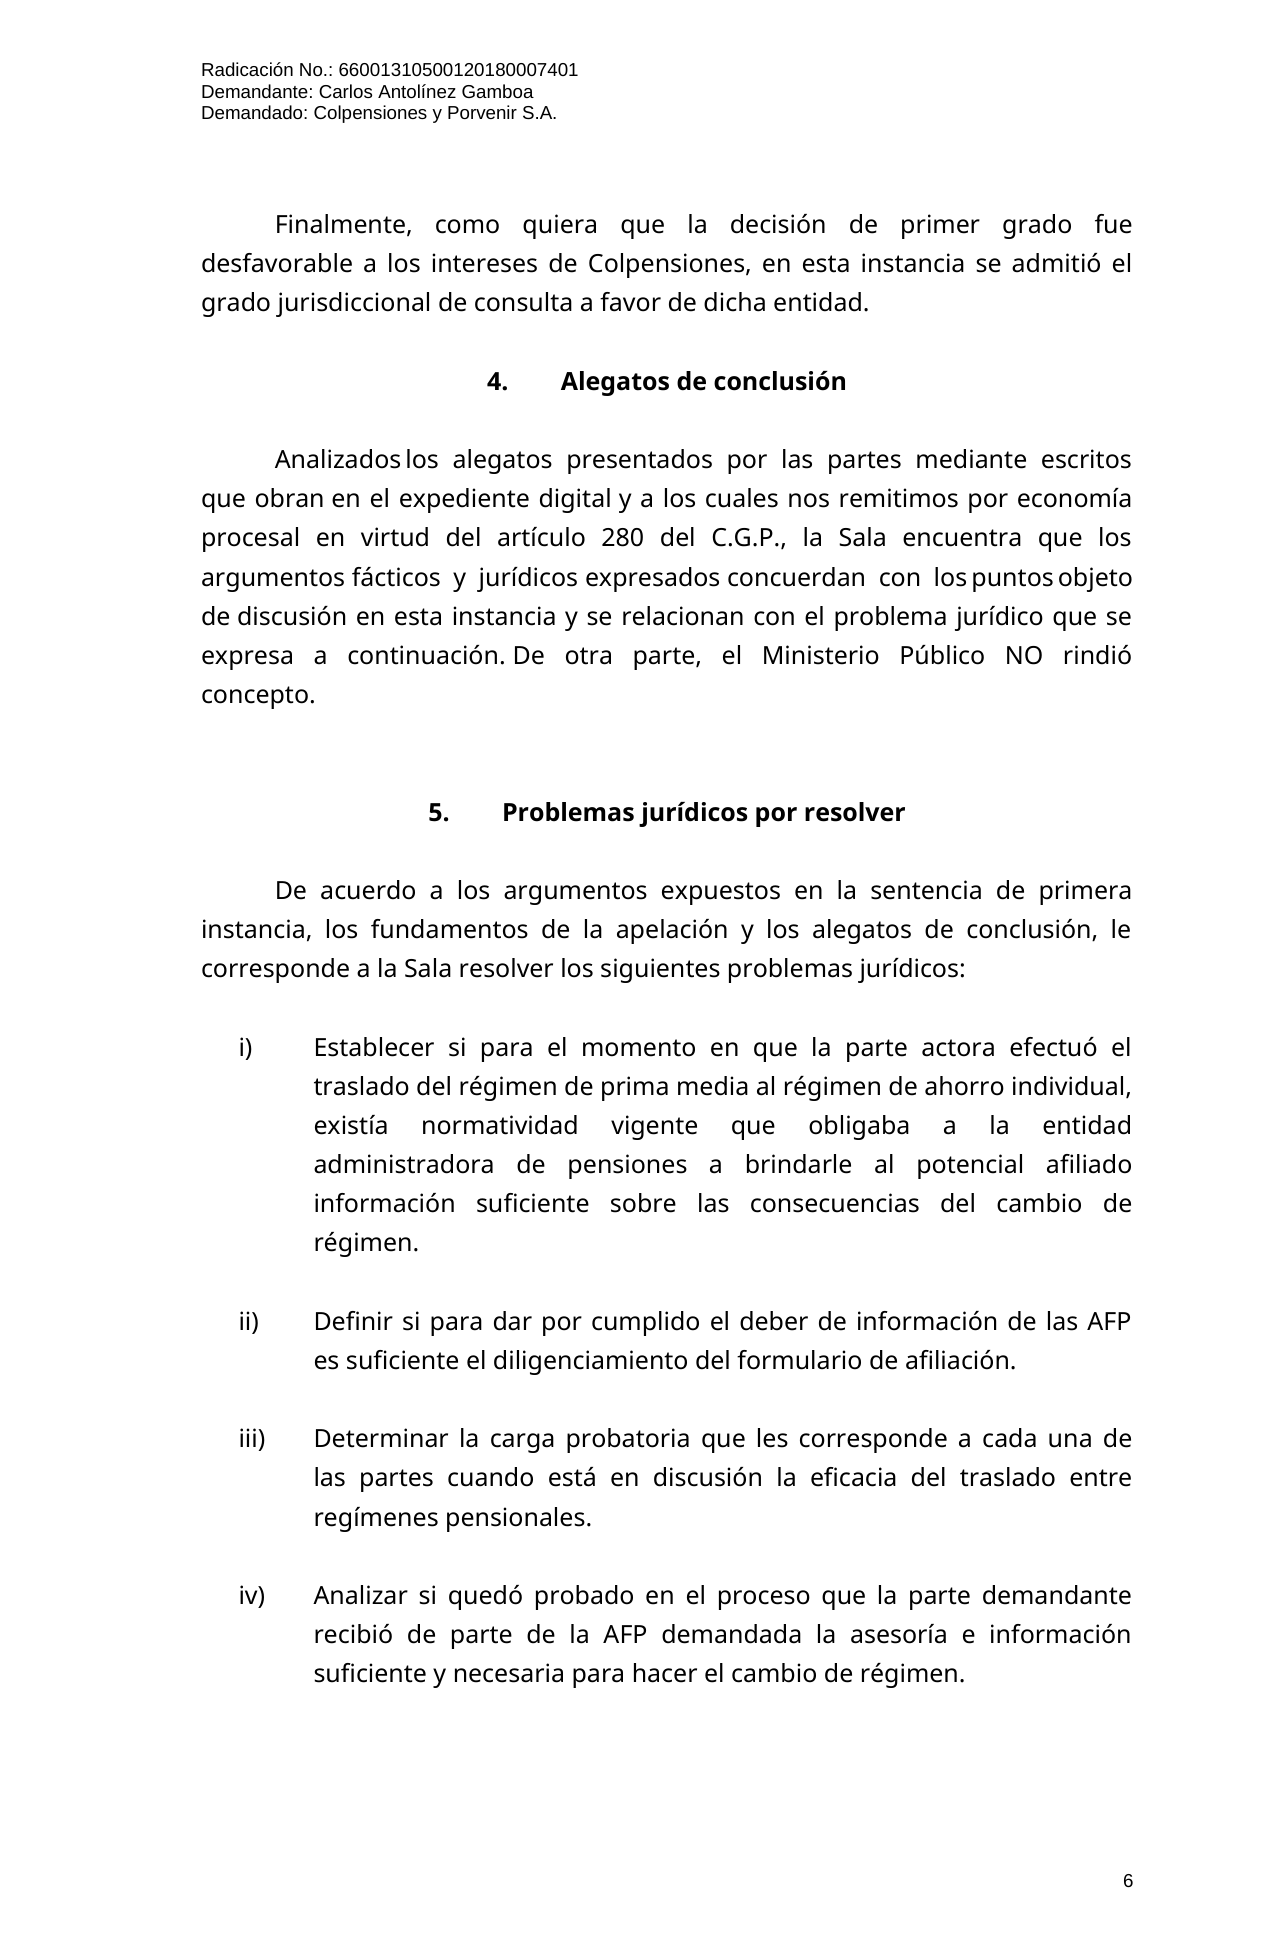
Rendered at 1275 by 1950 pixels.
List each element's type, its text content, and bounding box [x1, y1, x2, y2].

list Determinar la carga probatoria que les corresponde a cada una de las partes cuando está en discusión la eficacia del traslado entre regímenes pensionales. [238, 1421, 1133, 1533]
list Problemas jurídicos por resolver [201, 794, 1133, 828]
list Analizar si quedó probado en el proceso que la parte demandante recibió de parte de la AFP demandada la asesoría e información suficiente y necesaria para hacer el cambio de régimen. [238, 1578, 1133, 1690]
text Analizados los alegatos presentados por las partes mediante escritos que obran en el expediente digital y a los cuales nos remitimos por economía procesal en virtud del artículo 280 del C.G.P., la Sala encuentra que los argumentos fácticos y jurídicos expresados concuerdan con los puntos objeto de discusión en esta instancia y se relacionan con el problema jurídico que se expresa a continuación. De otra parte, el Ministerio Público NO rindió concepto. [201, 442, 1133, 711]
text Finalmente, como quiera que la decisión de primer grado fue desfavorable a los intereses de Colpensiones, en esta instancia se admitió el grado jurisdiccional de consulta a favor de dicha entidad. [201, 207, 1133, 319]
list Alegatos de conclusión [201, 363, 1133, 397]
text De acuerdo a los argumentos expuestos en la sentencia de primera instancia, los fundamentos de la apelación y los alegatos de conclusión, le corresponde a la Sala resolver los siguientes problemas jurídicos: [201, 873, 1133, 985]
list Establecer si para el momento en que la parte actora efectuó el traslado del régimen de prima media al régimen de ahorro individual, existía normatividad vigente que obligaba a la entidad administradora de pensiones a brindarle al potencial afiliado información suficiente sobre las consecuencias del cambio de régimen. [238, 1029, 1133, 1259]
list Definir si para dar por cumplido el deber de información de las AFP es suficiente el diligenciamiento del formulario de afiliación. [238, 1303, 1133, 1377]
